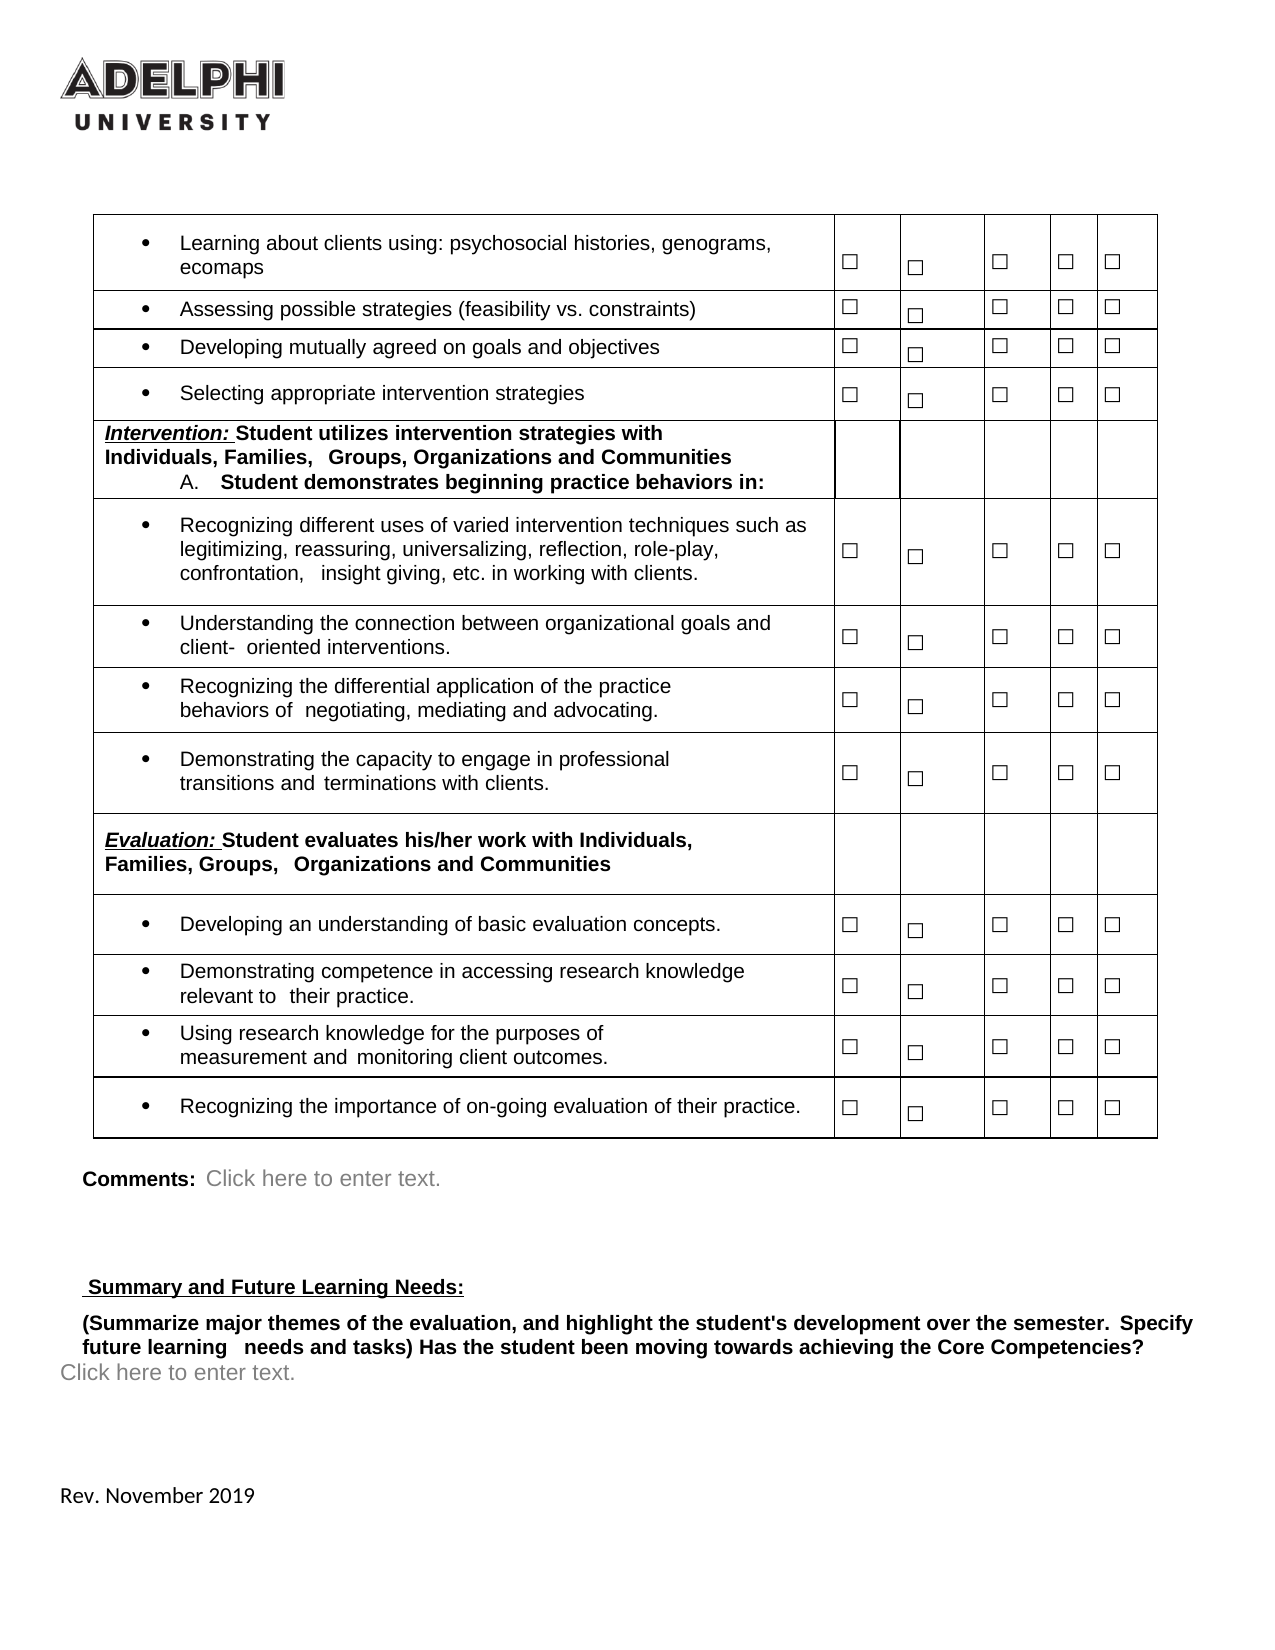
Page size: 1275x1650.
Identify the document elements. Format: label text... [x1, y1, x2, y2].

text Comments: [82, 1165, 1211, 1191]
table_cell [901, 421, 984, 497]
table_cell Developing an understanding of basic evaluation concepts. [94, 895, 834, 954]
text (Summarize major themes of the evaluation, and highlight the student's development over the semester. Specify future learning needs and tasks) Has the student been moving towards achieving the Core Competencies? [82, 1311, 1193, 1359]
table_cell Recognizing the importance of on-going evaluation of their practice. [94, 1078, 834, 1137]
table_cell Demonstrating the capacity to engage in professional transitions and terminations with clients. [94, 733, 834, 813]
table_cell [836, 421, 899, 497]
picture [60, 57, 285, 137]
table_cell Intervention: Student utilizes intervention strategies with Individuals, Families, Groups, Organizations and Communities A. Student demonstrates beginning practice behaviors in: [94, 421, 834, 497]
table_cell [985, 814, 1050, 893]
table_cell Recognizing the differential application of the practice behaviors of negotiating, mediating and advocating. [94, 668, 834, 732]
table_cell [1098, 814, 1157, 893]
table_cell Selecting appropriate intervention strategies [94, 368, 834, 420]
table_cell Evaluation: Student evaluates his/her work with Individuals, Families, Groups, Organizations and Communities [94, 814, 834, 893]
table_cell [901, 814, 984, 893]
table_cell [1098, 421, 1157, 497]
table_cell [985, 421, 1050, 497]
table_cell Understanding the connection between organizational goals and client- oriented interventions. [94, 606, 834, 667]
table_cell [835, 814, 900, 893]
table_cell [1051, 814, 1097, 893]
table_header Learning about clients using: psychosocial histories, genograms, ecomaps [94, 215, 834, 290]
table_cell Developing mutually agreed on goals and objectives [94, 330, 834, 367]
table_cell [1051, 421, 1097, 497]
table_cell Using research knowledge for the purposes of measurement and monitoring client outcomes. [94, 1016, 834, 1076]
subtitle Summary and Future Learning Needs: [82, 1274, 1211, 1298]
table_cell Assessing possible strategies (feasibility vs. constraints) [94, 291, 834, 328]
table_cell Recognizing different uses of varied intervention techniques such as legitimizing, reassuring, universalizing, reflection, role-play, confrontation, insight giving, etc. in working with clients. [94, 499, 834, 605]
table_cell Demonstrating competence in accessing research knowledge relevant to their practice. [94, 955, 834, 1015]
